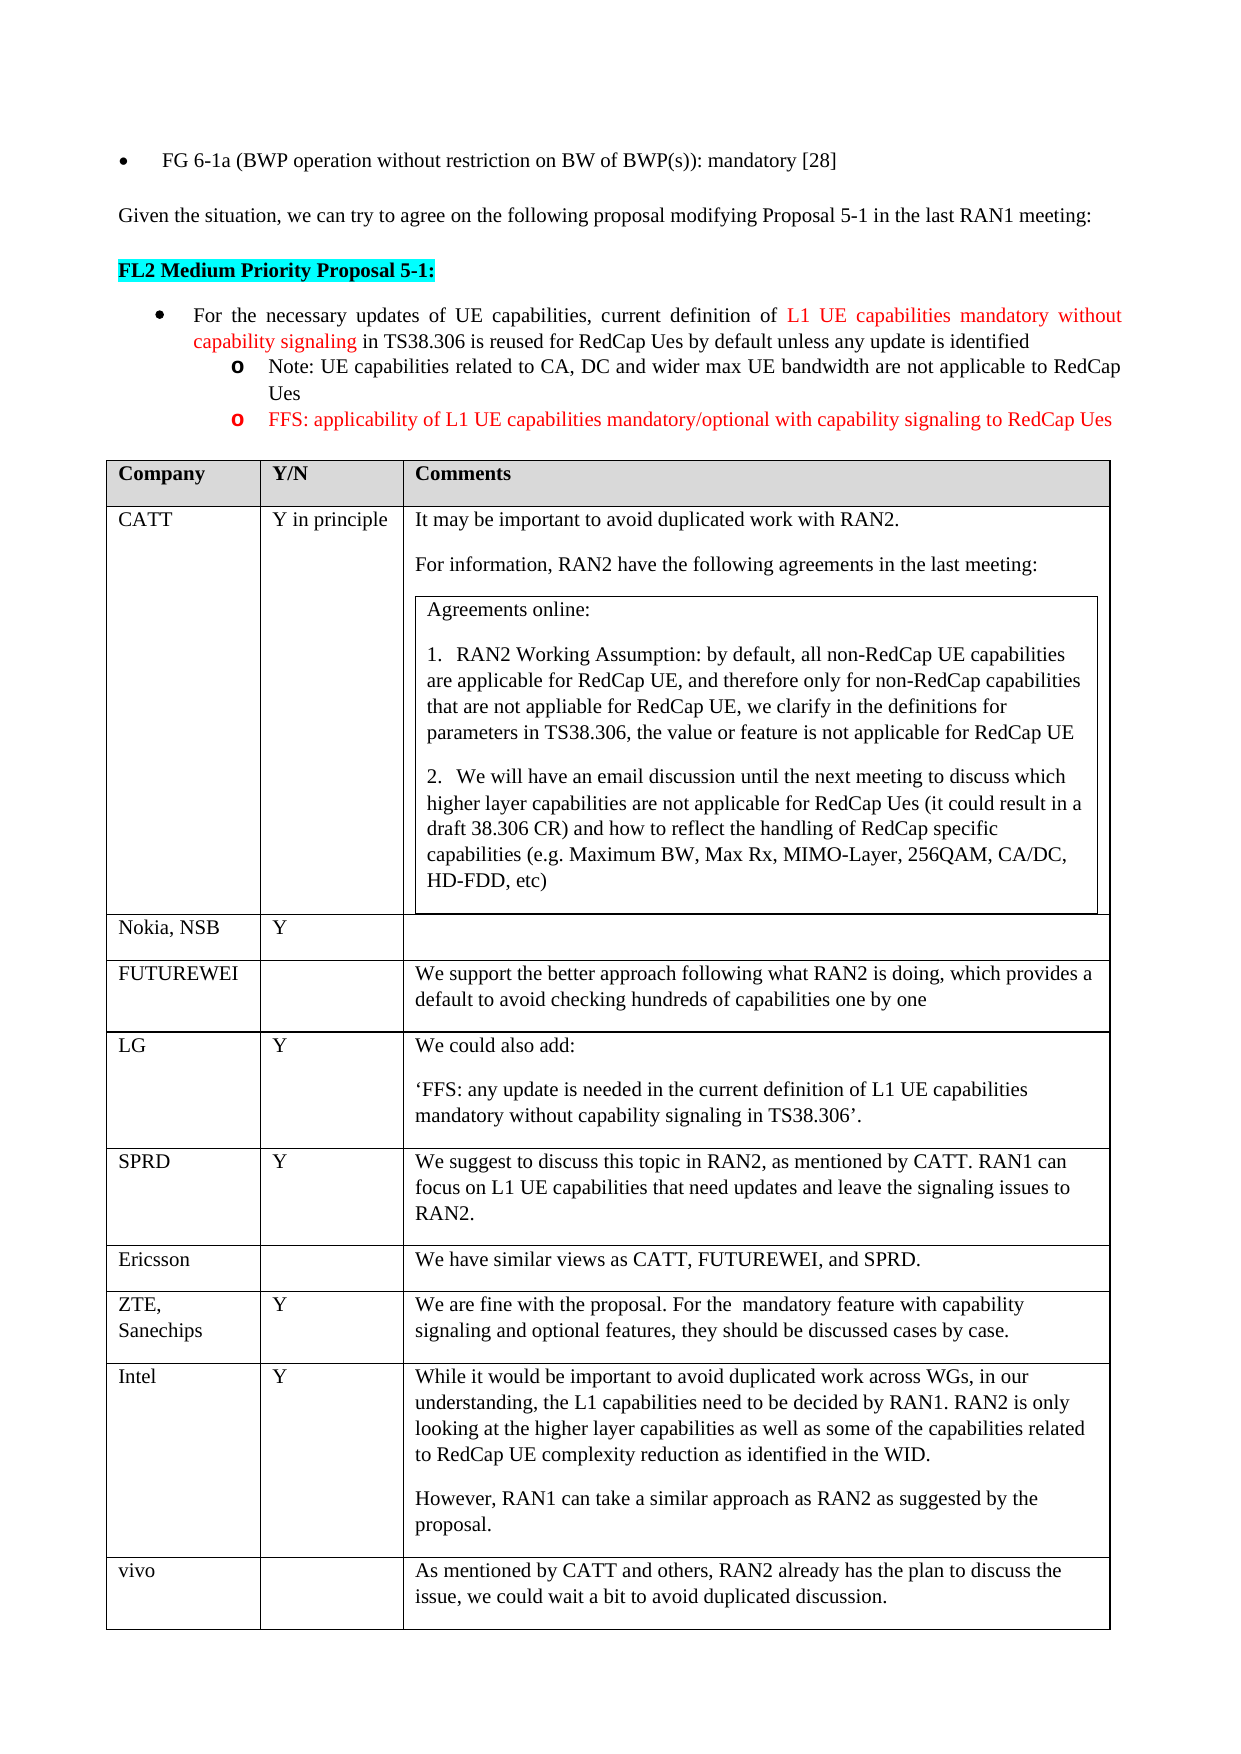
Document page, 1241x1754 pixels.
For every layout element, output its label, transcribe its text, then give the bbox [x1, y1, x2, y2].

text FL2 Medium Priority Proposal 5-1: [118, 258, 1122, 282]
table_cell [261, 1246, 403, 1291]
text Given the situation, we can try to agree on the following proposal modifying Proposal 5-1 in the last RAN1 meeting: [118, 203, 1122, 227]
list FFS: applicability of L1 UE capabilities mandatory/optional with capability signaling to RedCap Ues [231, 407, 1122, 433]
table_cell It may be important to avoid duplicated work with RAN2. For information, RAN2 have the following agreements in the last meeting: [404, 507, 1109, 914]
table_cell Ericsson [107, 1246, 260, 1291]
table_cell CATT [107, 507, 260, 914]
table_cell Y [261, 915, 403, 960]
table_header Comments [404, 461, 1109, 506]
table_cell We support the better approach following what RAN2 is doing, which provides a default to avoid checking hundreds of capabilities one by one [404, 961, 1109, 1031]
table_cell Y in principle [261, 507, 403, 914]
table_cell Nokia, NSB [107, 915, 260, 960]
table_header Y/N [261, 461, 403, 506]
table_cell Intel [107, 1364, 260, 1557]
table_cell [261, 1558, 403, 1629]
list Note: UE capabilities related to CA, DC and wider max UE bandwidth are not applicable to RedCap Ues [231, 354, 1122, 405]
table_cell ZTE, Sanechips [107, 1292, 260, 1363]
table_cell [261, 961, 403, 1031]
table_cell Y [261, 1364, 403, 1557]
table_cell We are fine with the proposal. For the mandatory feature with capability signaling and optional features, they should be discussed cases by case. [404, 1292, 1109, 1363]
table_cell We suggest to discuss this topic in RAN2, as mentioned by CATT. RAN1 can focus on L1 UE capabilities that need updates and leave the signaling issues to RAN2. [404, 1149, 1109, 1245]
table_header Company [107, 461, 260, 506]
table_cell vivo [107, 1558, 260, 1629]
table_cell While it would be important to avoid duplicated work across WGs, in our understanding, the L1 capabilities need to be decided by RAN1. RAN2 is only looking at the higher layer capabilities as well as some of the capabilities related to RedCap UE complexity reduction as identified in the WID. However, RAN1 can take a similar approach as RAN2 as suggested by the proposal. [404, 1364, 1109, 1557]
list FG 6-1a (BWP operation without restriction on BW of BWP(s)): mandatory [28] [118, 147, 1122, 173]
table_cell Y [261, 1149, 403, 1245]
table_cell As mentioned by CATT and others, RAN2 already has the plan to discuss the issue, we could wait a bit to avoid duplicated discussion. [404, 1558, 1109, 1629]
table_cell Y [261, 1033, 403, 1148]
table_cell SPRD [107, 1149, 260, 1245]
table_cell We have similar views as CATT, FUTUREWEI, and SPRD. [404, 1246, 1109, 1291]
table_cell LG [107, 1033, 260, 1148]
table_cell Y [261, 1292, 403, 1363]
table_cell We could also add: ‘FFS: any update is needed in the current definition of L1 UE capabilities mandatory without capability signaling in TS38.306’. [404, 1033, 1109, 1148]
table_cell FUTUREWEI [107, 961, 260, 1031]
table_cell [404, 915, 1109, 960]
list For the necessary updates of UE capabilities, current definition of L1 UE capabilities mandatory without capability signaling in TS38.306 is reused for RedCap Ues by default unless any update is identified [156, 303, 1122, 353]
